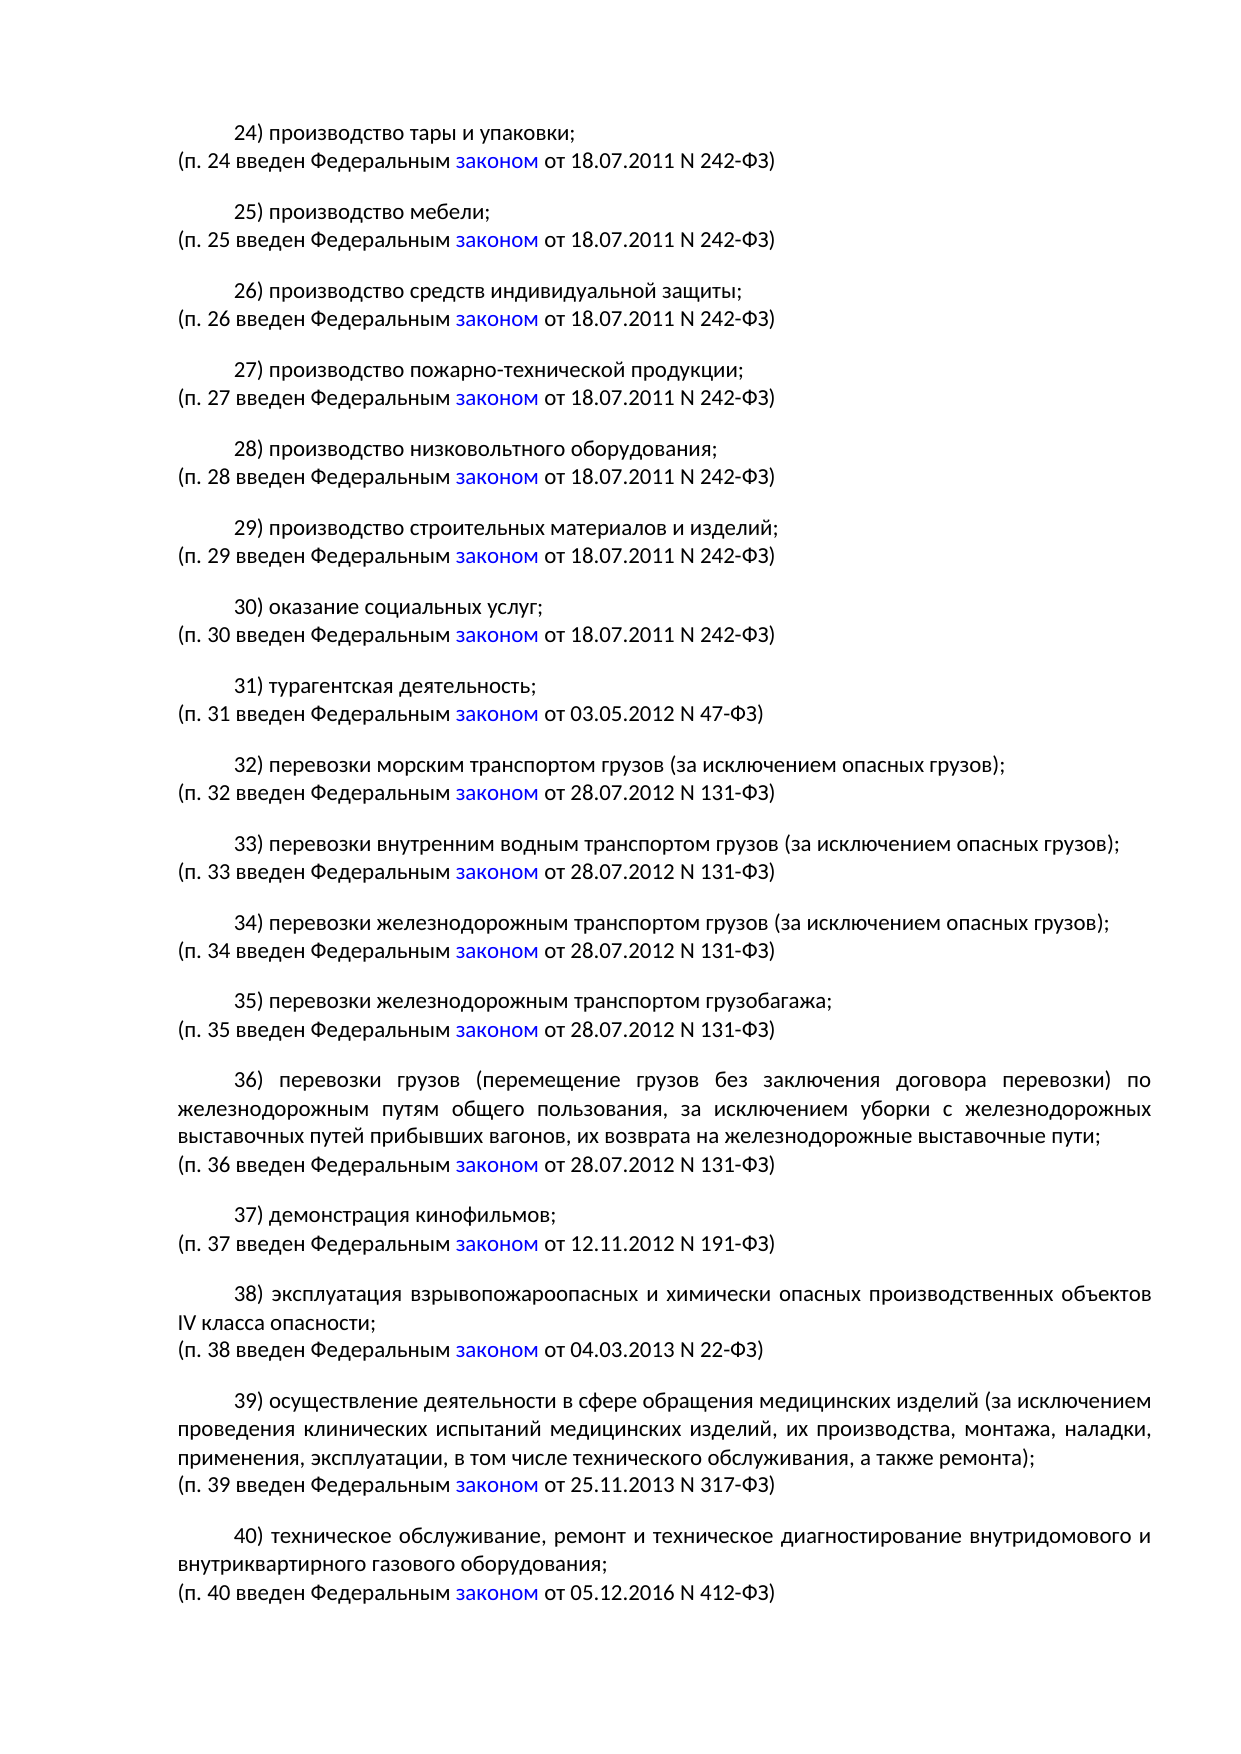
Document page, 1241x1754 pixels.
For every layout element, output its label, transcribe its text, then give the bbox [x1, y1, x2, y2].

text 32) перевозки морским транспортом грузов (за исключением опасных грузов); [177, 750, 1152, 778]
text (п. 32 введен Федеральным законом от 28.07.2012 N 131-ФЗ) [177, 778, 1152, 806]
text (п. 35 введен Федеральным законом от 28.07.2012 N 131-ФЗ) [177, 1015, 1152, 1043]
text 38) эксплуатация взрывопожароопасных и химически опасных производственных объектов IV класса опасности; [177, 1279, 1152, 1336]
text 27) производство пожарно-технической продукции; [177, 355, 1152, 383]
text (п. 25 введен Федеральным законом от 18.07.2011 N 242-ФЗ) [177, 225, 1152, 253]
text 30) оказание социальных услуг; [177, 592, 1152, 620]
text 25) производство мебели; [177, 197, 1152, 225]
text (п. 30 введен Федеральным законом от 18.07.2011 N 242-ФЗ) [177, 620, 1152, 648]
text 37) демонстрация кинофильмов; [177, 1201, 1152, 1229]
text 40) техническое обслуживание, ремонт и техническое диагностирование внутридомового и внутриквартирного газового оборудования; [177, 1522, 1152, 1578]
text 29) производство строительных материалов и изделий; [177, 513, 1152, 541]
text (п. 27 введен Федеральным законом от 18.07.2011 N 242-ФЗ) [177, 383, 1152, 411]
text 35) перевозки железнодорожным транспортом грузобагажа; [177, 987, 1152, 1015]
text 24) производство тары и упаковки; [177, 118, 1152, 146]
text 36) перевозки грузов (перемещение грузов без заключения договора перевозки) по железнодорожным путям общего пользования, за исключением уборки с железнодорожных выставочных путей прибывших вагонов, их возврата на железнодорожные выставочные пути; [177, 1066, 1152, 1150]
text (п. 38 введен Федеральным законом от 04.03.2013 N 22-ФЗ) [177, 1336, 1152, 1364]
text 33) перевозки внутренним водным транспортом грузов (за исключением опасных грузов); [177, 829, 1152, 857]
text (п. 29 введен Федеральным законом от 18.07.2011 N 242-ФЗ) [177, 541, 1152, 569]
text 39) осуществление деятельности в сфере обращения медицинских изделий (за исключением проведения клинических испытаний медицинских изделий, их производства, монтажа, наладки, применения, эксплуатации, в том числе технического обслуживания, а также ремонта); [177, 1387, 1152, 1471]
text (п. 24 введен Федеральным законом от 18.07.2011 N 242-ФЗ) [177, 146, 1152, 174]
text 31) турагентская деятельность; [177, 671, 1152, 699]
text (п. 39 введен Федеральным законом от 25.11.2013 N 317-ФЗ) [177, 1471, 1152, 1499]
text (п. 40 введен Федеральным законом от 05.12.2016 N 412-ФЗ) [177, 1578, 1152, 1606]
text (п. 31 введен Федеральным законом от 03.05.2012 N 47-ФЗ) [177, 699, 1152, 727]
text 34) перевозки железнодорожным транспортом грузов (за исключением опасных грузов); [177, 908, 1152, 936]
text (п. 28 введен Федеральным законом от 18.07.2011 N 242-ФЗ) [177, 462, 1152, 490]
text 26) производство средств индивидуальной защиты; [177, 276, 1152, 304]
text (п. 26 введен Федеральным законом от 18.07.2011 N 242-ФЗ) [177, 304, 1152, 332]
text 28) производство низковольтного оборудования; [177, 434, 1152, 462]
text (п. 33 введен Федеральным законом от 28.07.2012 N 131-ФЗ) [177, 857, 1152, 885]
text (п. 37 введен Федеральным законом от 12.11.2012 N 191-ФЗ) [177, 1229, 1152, 1257]
text (п. 34 введен Федеральным законом от 28.07.2012 N 131-ФЗ) [177, 936, 1152, 964]
text (п. 36 введен Федеральным законом от 28.07.2012 N 131-ФЗ) [177, 1150, 1152, 1178]
